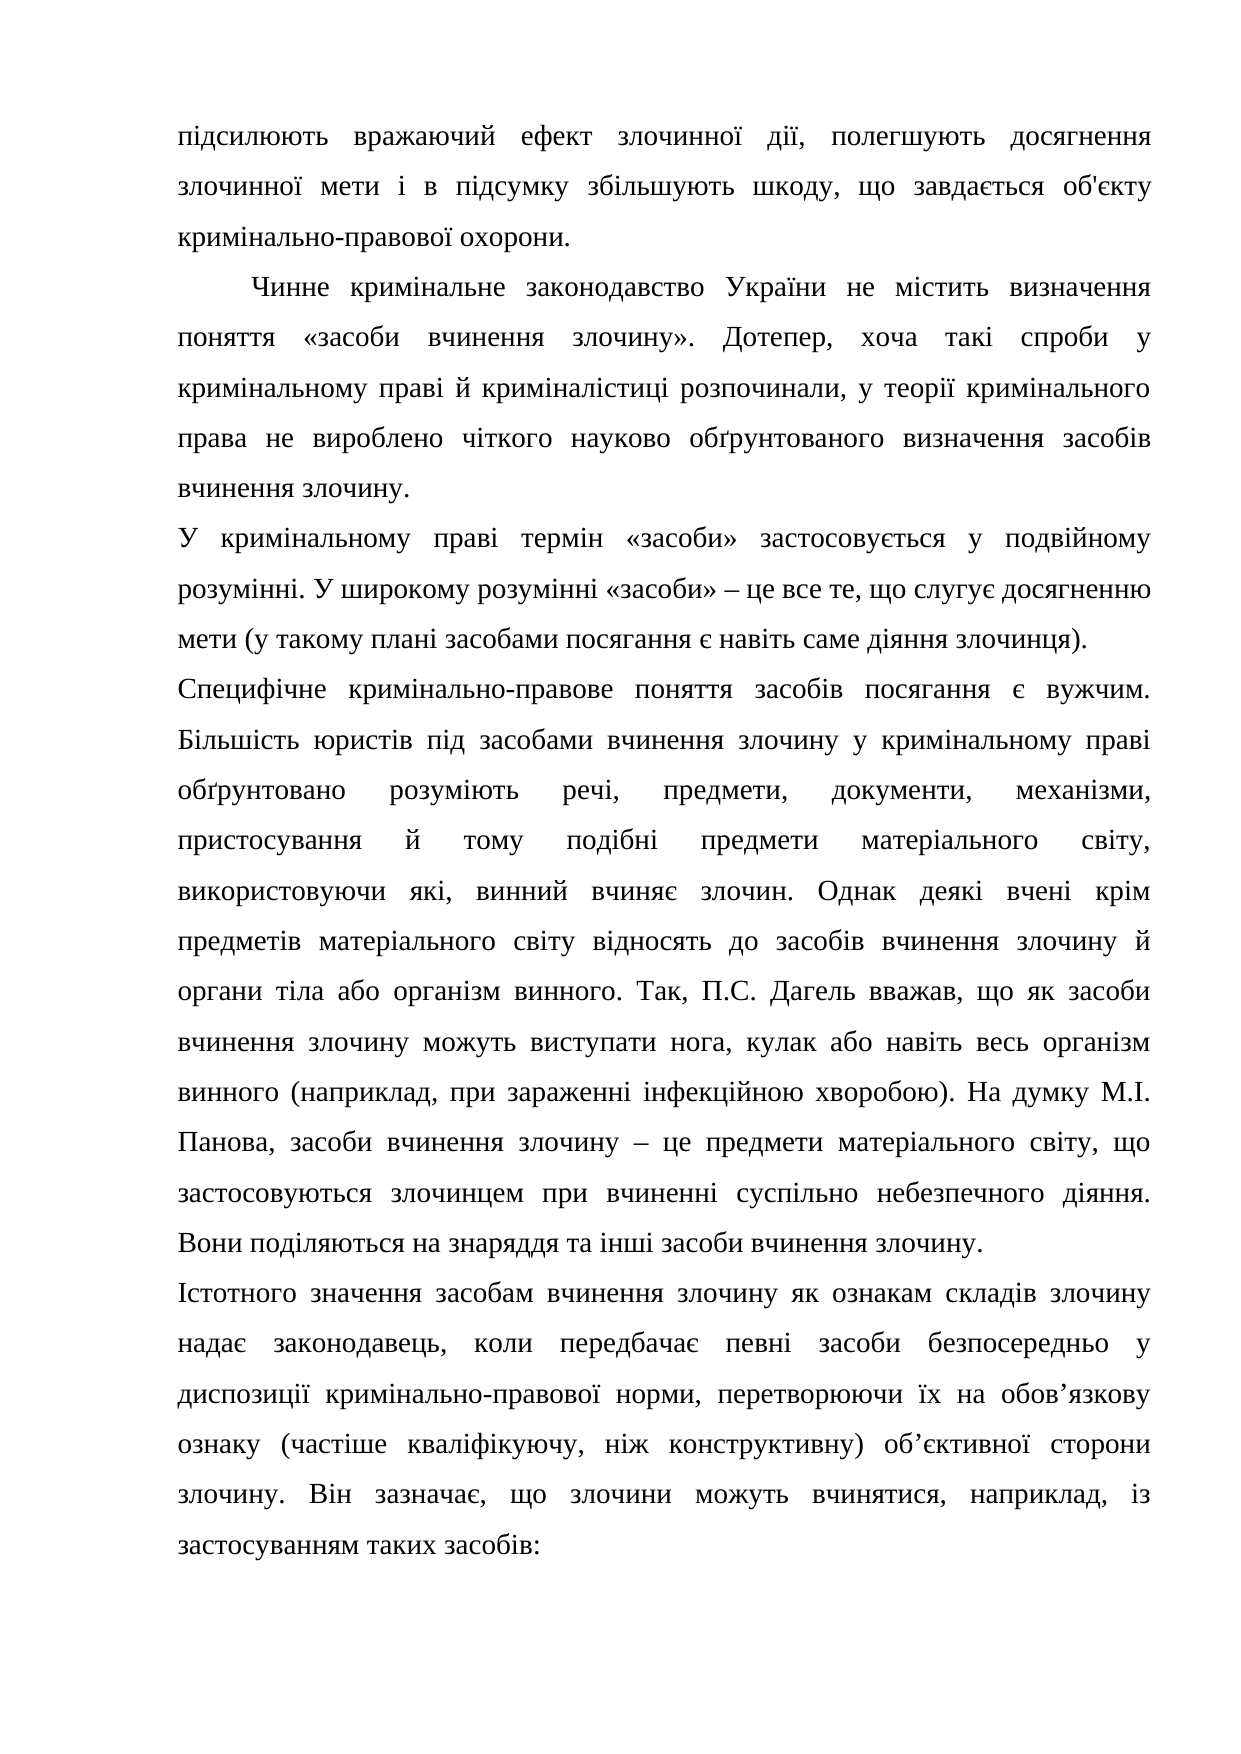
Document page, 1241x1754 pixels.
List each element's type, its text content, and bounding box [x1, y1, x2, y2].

title Чинне кримінальне законодавство України не містить визначення поняття «засоби вчинення злочину». Дотепер, хоча такі спроби у кримінальному праві й криміналістиці розпочинали, у теорії кримінального права не вироблено чіткого науково обґрунтованого визначення засобів вчинення злочину. [177, 269, 1152, 504]
text Істотного значення засобам вчинення злочину як ознакам складів злочину надає законодавець, коли передбачає певні засоби безпосередньо у диспозиції кримінально-правової норми, перетворюючи їх на обов’язкову ознаку (частіше кваліфікуючу, ніж конструктивну) об’єктивної сторони злочину. Він зазначає, що злочини можуть вчинятися, наприклад, із застосуванням таких засобів: [177, 1275, 1152, 1560]
text Специфічне кримінально-правове поняття засобів посягання є вужчим. Більшість юристів під засобами вчинення злочину у кримінальному праві обґрунтовано розуміють речі, предмети, документи, механізми, пристосування й тому подібні предмети матеріального світу, використовуючи які, винний вчиняє злочин. Однак деякі вчені крім предметів матеріального світу відносять до засобів вчинення злочину й органи тіла або організм винного. Так, П.С. Дагель вважав, що як засоби вчинення злочину можуть виступати нога, кулак або навіть весь організм винного (наприклад, при зараженні інфекційною хворобою). На думку М.І. Панова, засоби вчинення злочину – це предмети матеріального світу, що застосовуються злочинцем при вчиненні суспільно небезпечного діяння. Вони поділяються на знаряддя та інші засоби вчинення злочину. [177, 672, 1152, 1258]
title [177, 118, 1152, 252]
text У кримінальному праві термін «засоби» застосовується у подвійному розумінні. У широкому розумінні «засоби» – це все те, що слугує досягненню мети (у такому плані засобами посягання є навіть саме діяння злочинця). [177, 521, 1152, 655]
